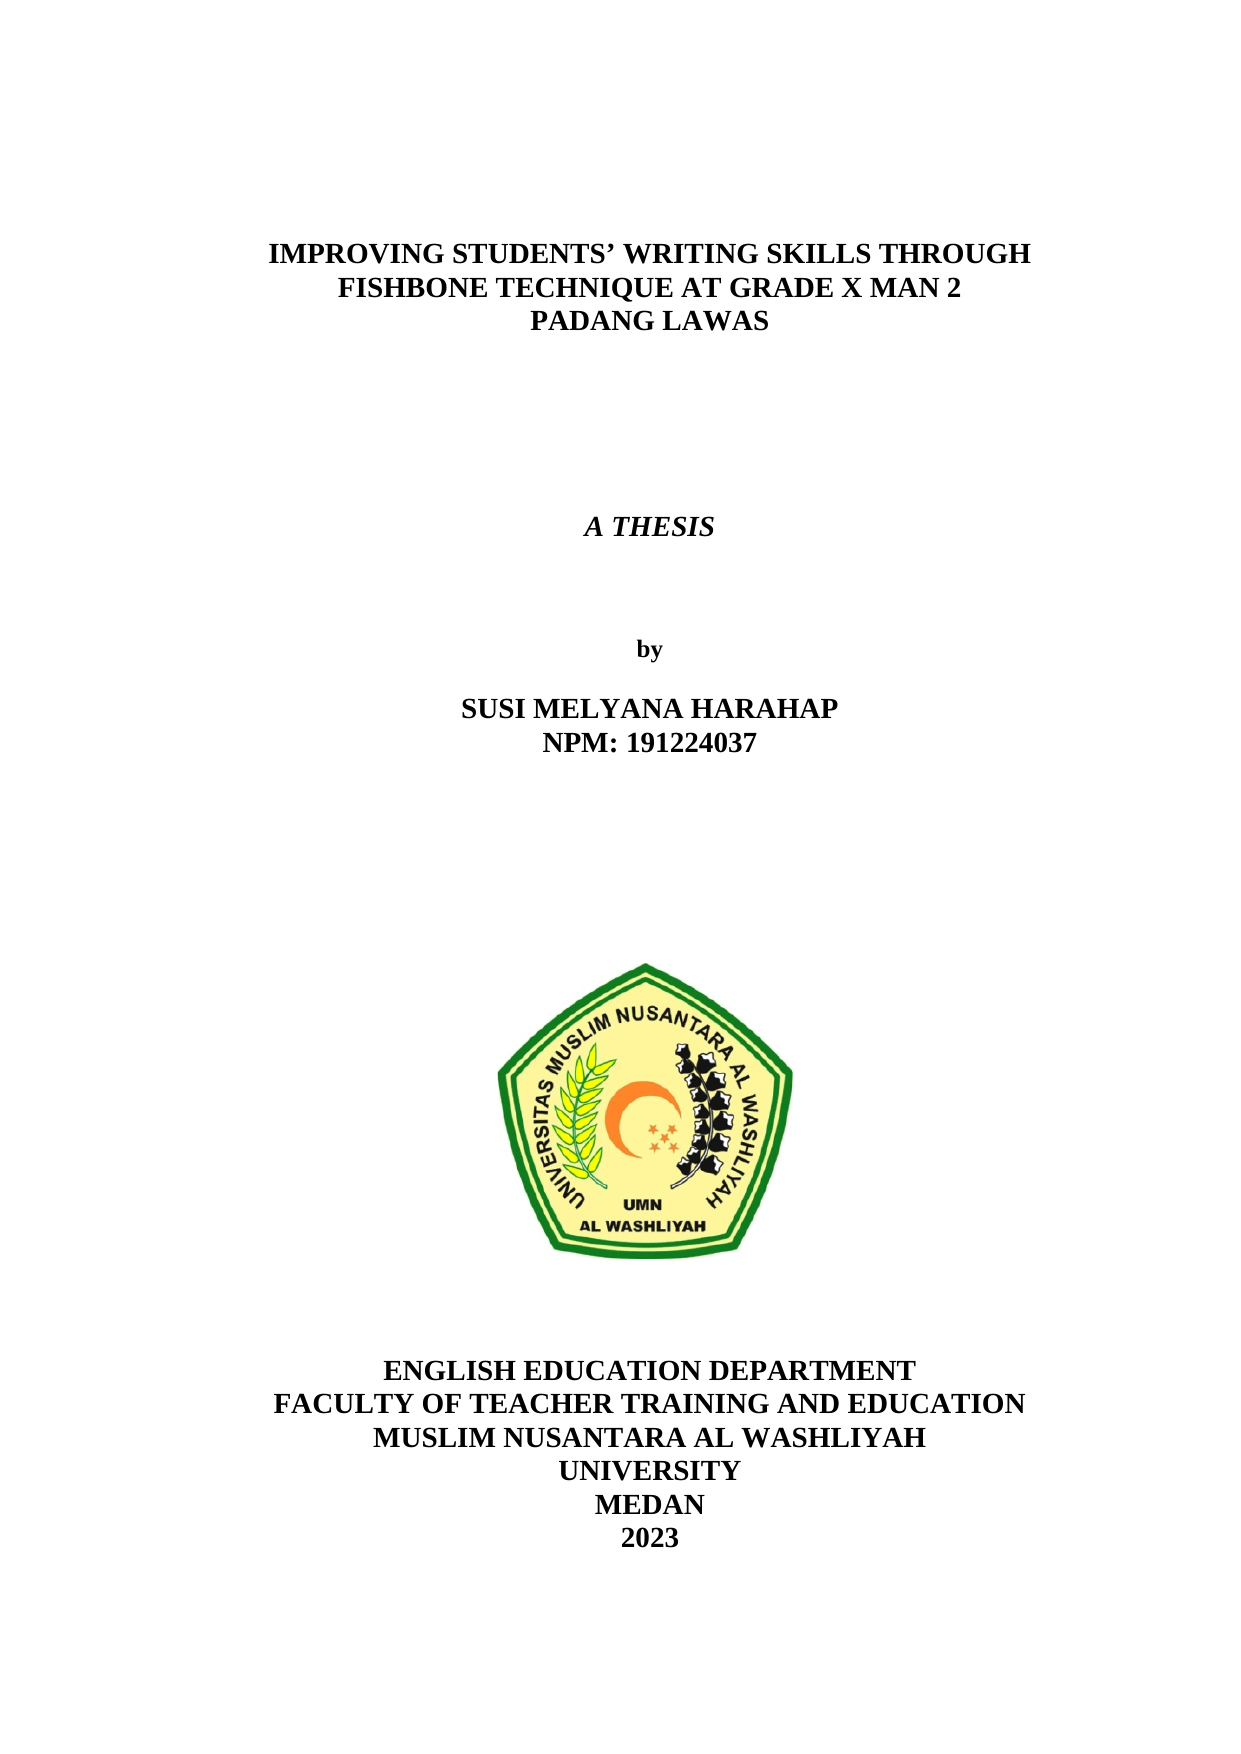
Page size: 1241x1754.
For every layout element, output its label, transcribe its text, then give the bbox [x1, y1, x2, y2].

text NPM: 191224037 [236, 725, 1063, 758]
text 2023 [236, 1520, 1063, 1554]
text ENGLISH EDUCATION DEPARTMENT [236, 1353, 1063, 1386]
text PADANG LAWAS [236, 303, 1063, 337]
text FACULTY OF TEACHER TRAINING AND EDUCATION [236, 1386, 1063, 1420]
text by [236, 634, 1063, 663]
picture [497, 963, 793, 1259]
text MUSLIM NUSANTARA AL WASHLIYAH [236, 1420, 1063, 1453]
text IMPROVING STUDENTS’ WRITING SKILLS THROUGH FISHBONE TECHNIQUE AT GRADE X MAN 2 [236, 236, 1063, 303]
text A THESIS [236, 509, 1063, 543]
text UNIVERSITY [236, 1453, 1063, 1487]
text MEDAN [236, 1487, 1063, 1520]
text SUSI MELYANA HARAHAP [236, 691, 1063, 725]
